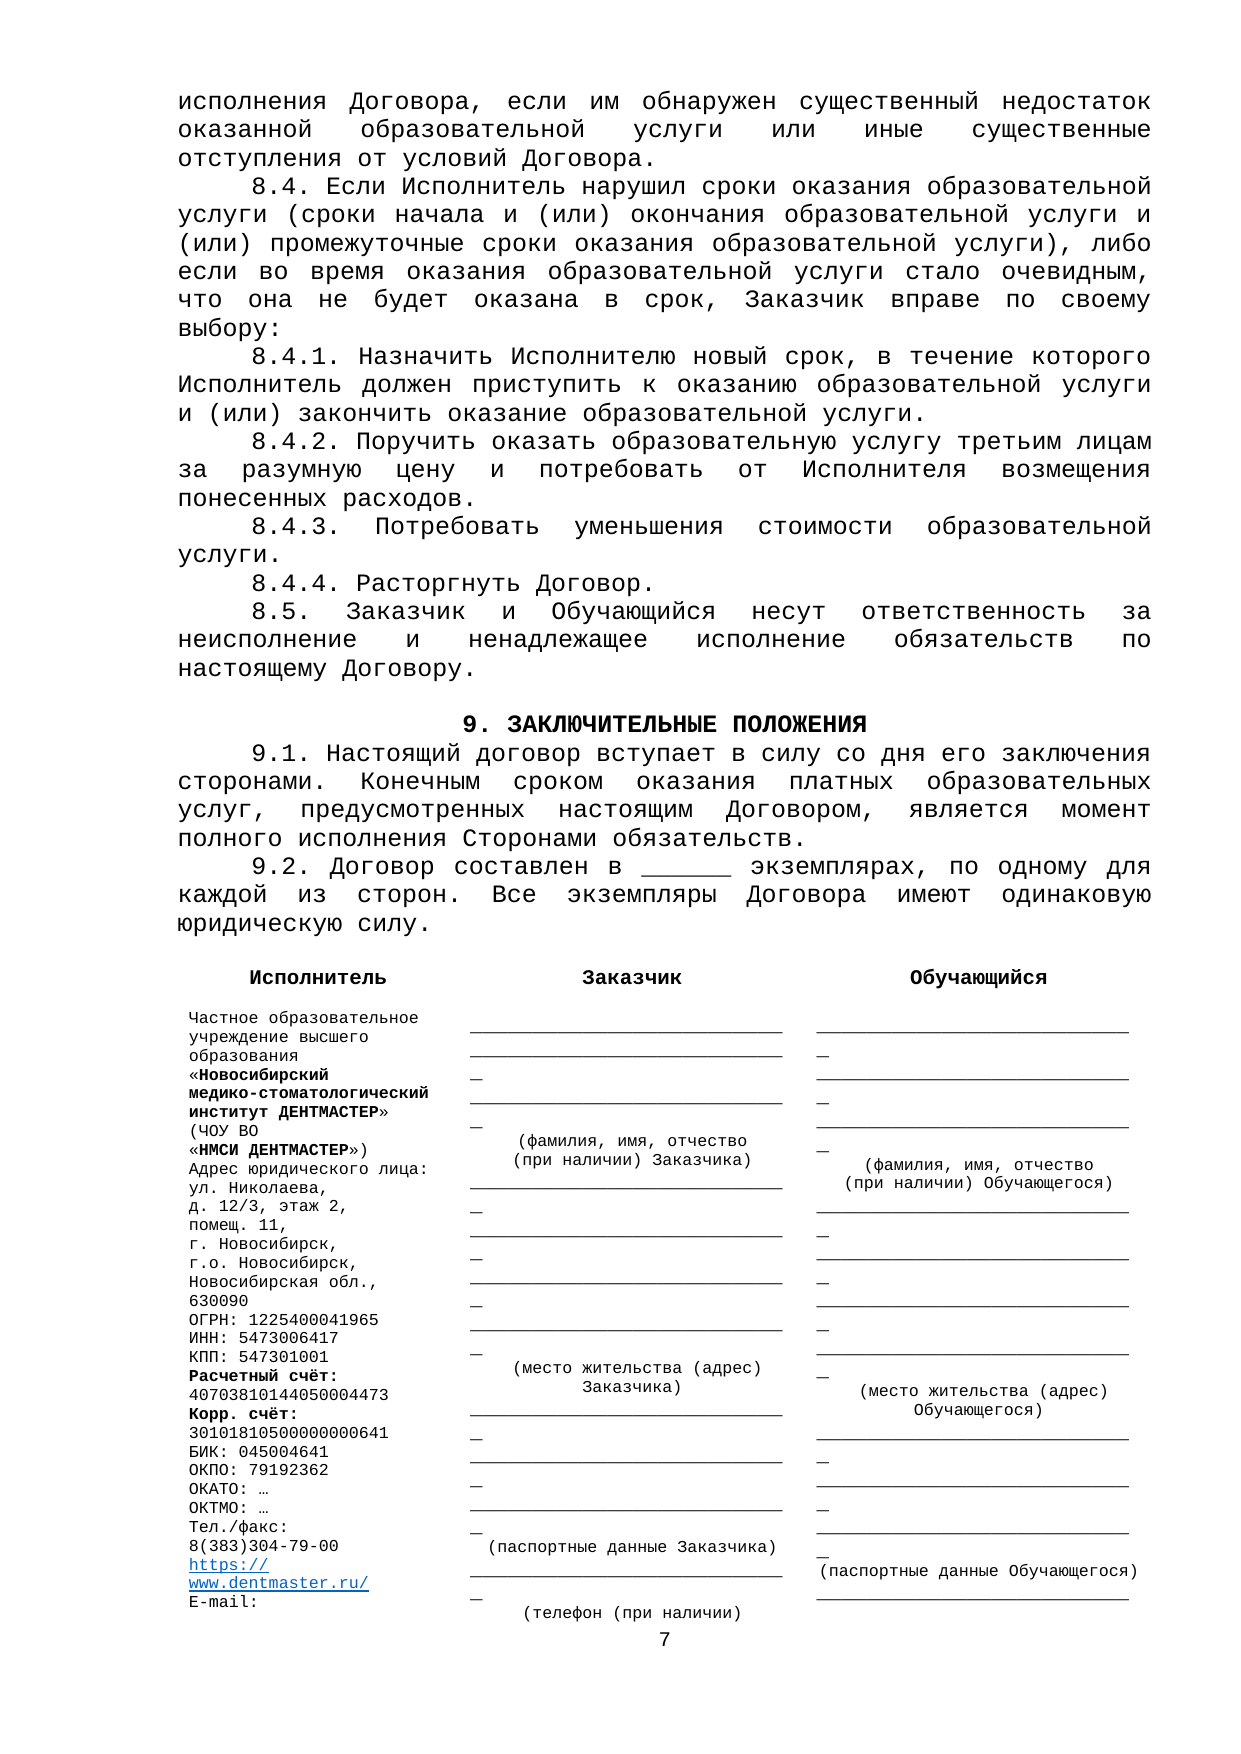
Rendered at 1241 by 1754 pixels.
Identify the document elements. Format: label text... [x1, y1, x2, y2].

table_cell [459, 991, 805, 1628]
text 8.4.4. Расторгнуть Договор. [177, 570, 1152, 599]
text 8.4. Если Исполнитель нарушил сроки оказания образовательной услуги (сроки начала и (или) окончания образовательной услуги и (или) промежуточные сроки оказания образовательной услуги), либо если во время оказания образовательной услуги стало очевидным, что она не будет оказана в срок, Заказчик вправе по своему выбору: [177, 174, 1152, 344]
table_header Заказчик [459, 967, 805, 991]
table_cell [177, 991, 459, 1628]
text 8.4.2. Поручить оказать образовательную услугу третьим лицам за разумную цену и потребовать от Исполнителя возмещения понесенных расходов. [177, 429, 1152, 514]
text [177, 89, 1152, 174]
text 8.4.1. Назначить Исполнителю новый срок, в течение которого Исполнитель должен приступить к оказанию образовательной услуги и (или) закончить оказание образовательной услуги. [177, 344, 1152, 429]
text 9.2. Договор составлен в ______ экземплярах, по одному для каждой из сторон. Все экземпляры Договора имеют одинаковую юридическую силу. [177, 854, 1152, 939]
text 9.1. Настоящий договор вступает в силу со дня его заключения сторонами. Конечным сроком оказания платных образовательных услуг, предусмотренных настоящим Договором, является момент полного исполнения Сторонами обязательств. [177, 740, 1152, 854]
text 9. Заключительные положения [177, 712, 1152, 740]
table_header Исполнитель [177, 967, 459, 991]
text 8.4.3. Потребовать уменьшения стоимости образовательной услуги. [177, 514, 1152, 570]
text 8.5. Заказчик и Обучающийся несут ответственность за неисполнение и ненадлежащее исполнение обязательств по настоящему Договору. [177, 599, 1152, 684]
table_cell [805, 991, 1152, 1628]
table_header Обучающийся [805, 967, 1152, 991]
